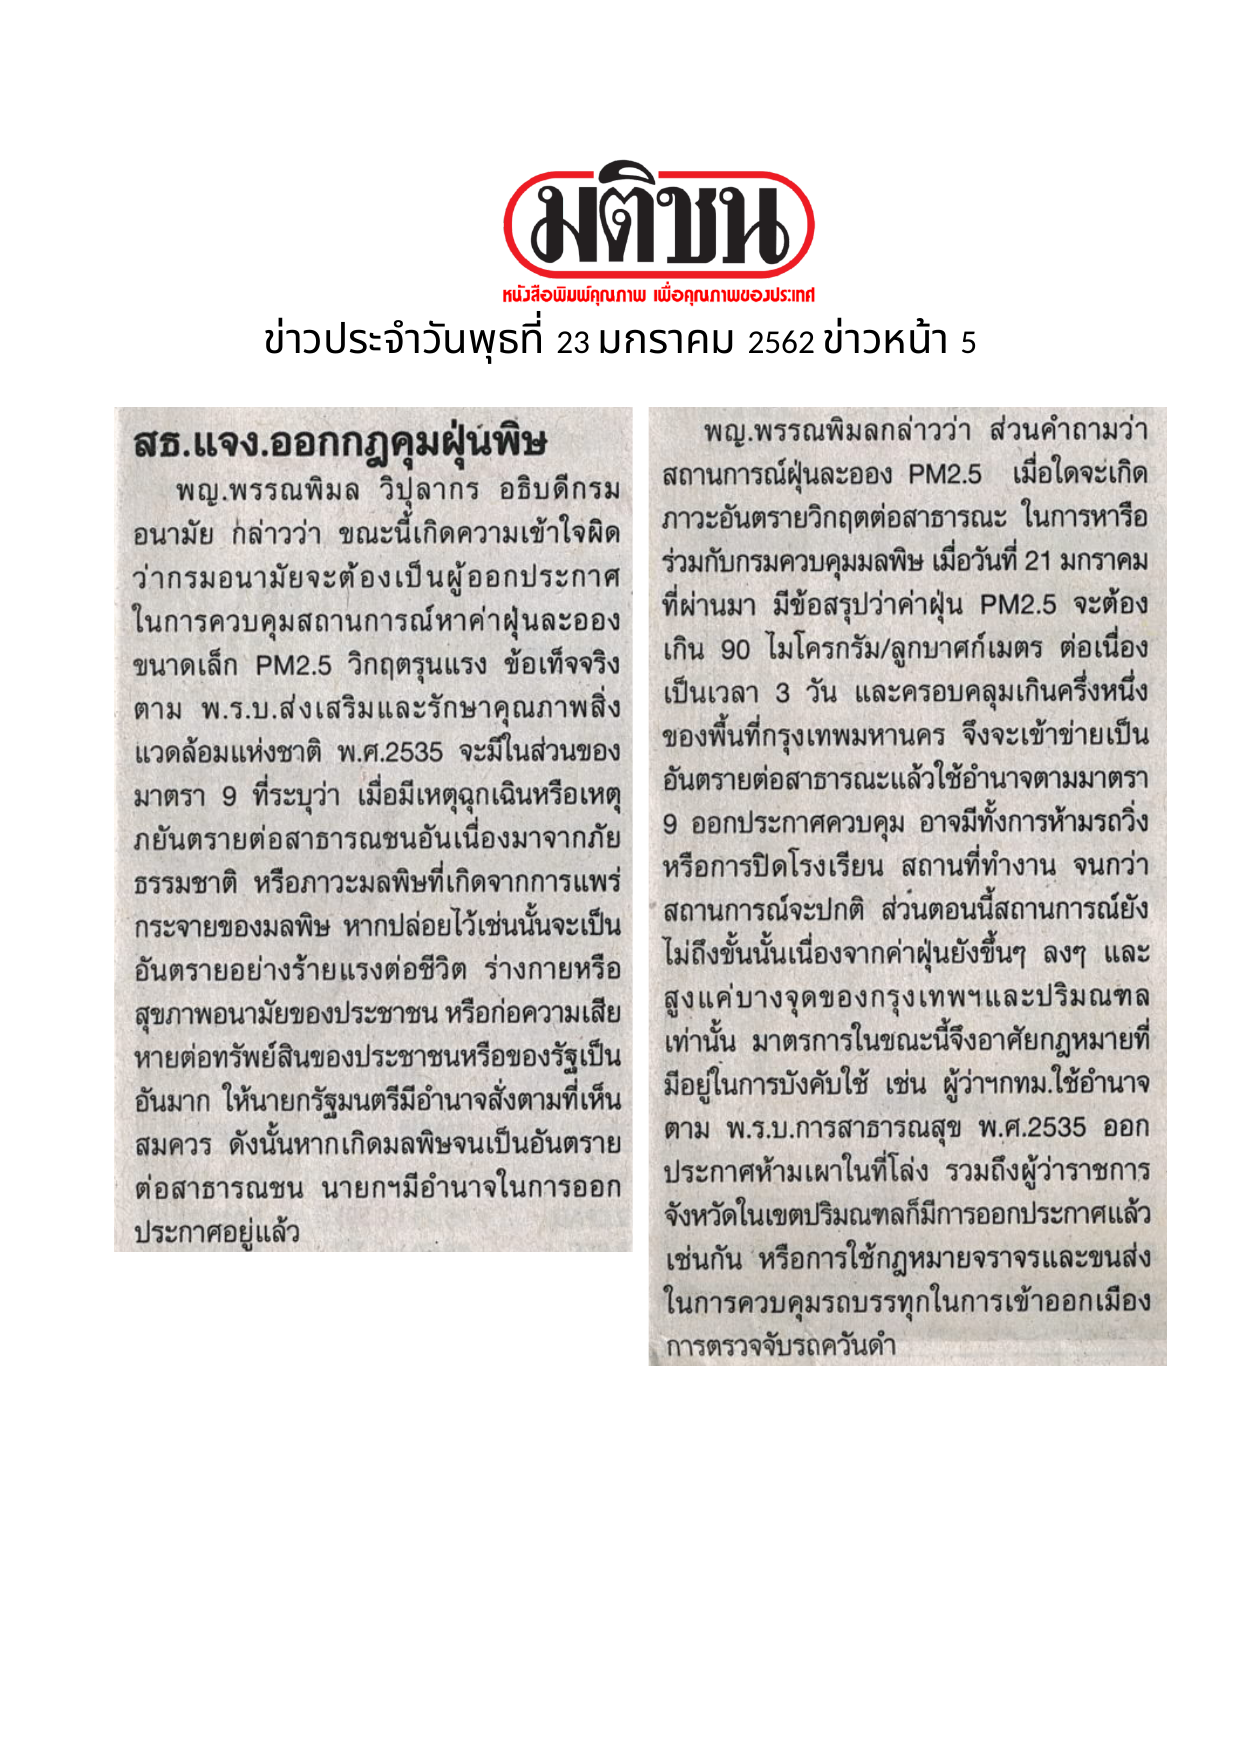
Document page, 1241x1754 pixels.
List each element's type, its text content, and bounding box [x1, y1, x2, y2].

picture [495, 155, 822, 311]
picture [648, 407, 1167, 1366]
text ข่าวประจำวันพุธที่ 23 มกราคม 2562 ข่าวหน้า 5 [150, 309, 1090, 372]
picture [114, 407, 633, 1252]
